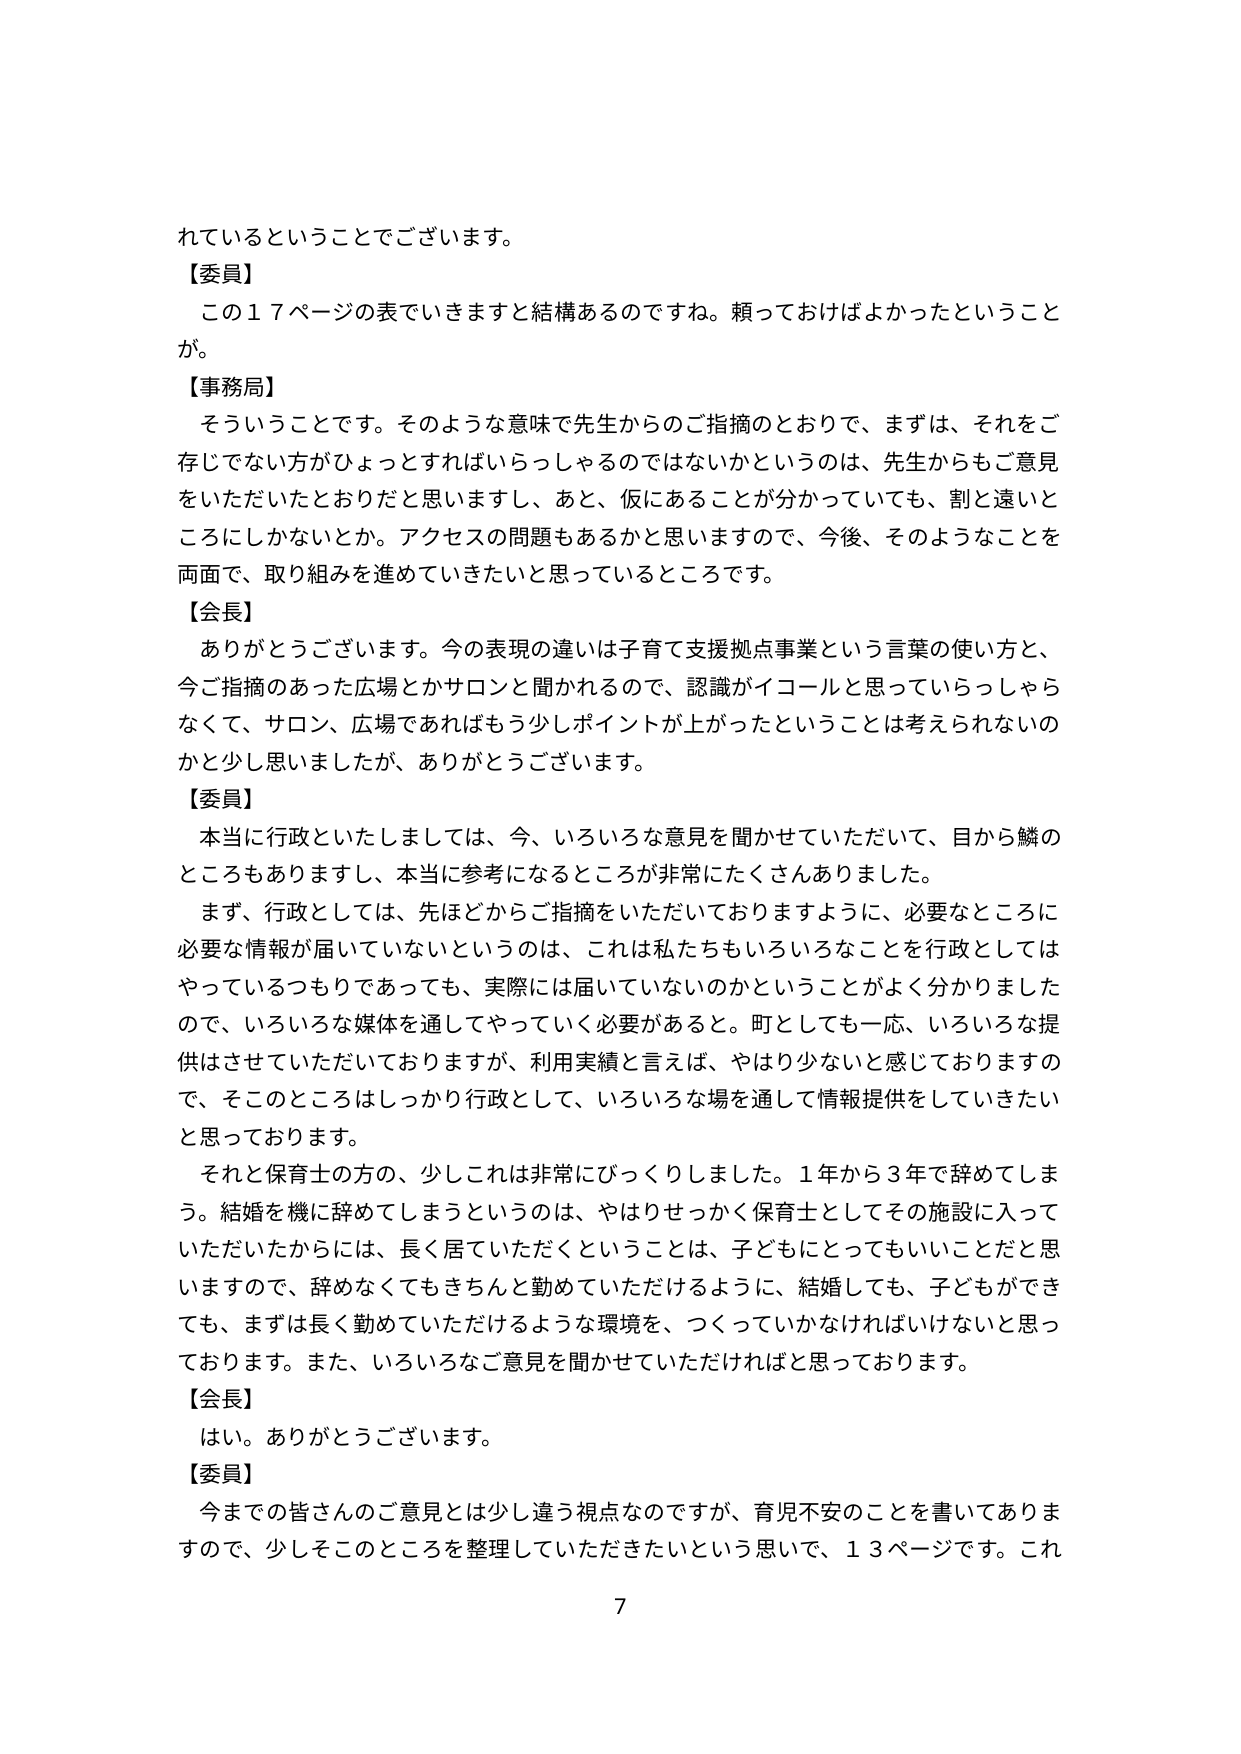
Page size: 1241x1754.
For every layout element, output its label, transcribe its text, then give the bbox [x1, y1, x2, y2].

text 【会長】 [177, 1379, 1063, 1417]
text 【事務局】 [177, 367, 1063, 404]
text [177, 217, 1063, 254]
text 本当に行政といたしましては、今、いろいろな意見を聞かせていただいて、目から鱗のところもありますし、本当に参考になるところが非常にたくさんありました。 [177, 817, 1063, 892]
text それと保育士の方の、少しこれは非常にびっくりしました。１年から３年で辞めてしまう。結婚を機に辞めてしまうというのは、やはりせっかく保育士としてその施設に入っていただいたからには、長く居ていただくということは、子どもにとってもいいことだと思いますので、辞めなくてもきちんと勤めていただけるように、結婚しても、子どもができても、まずは長く勤めていただけるような環境を、つくっていかなければいけないと思っております。また、いろいろなご意見を聞かせていただければと思っております。 [177, 1154, 1063, 1379]
text まず、行政としては、先ほどからご指摘をいただいておりますように、必要なところに必要な情報が届いていないというのは、これは私たちもいろいろなことを行政としてはやっているつもりであっても、実際には届いていないのかということがよく分かりましたので、いろいろな媒体を通してやっていく必要があると。町としても一応、いろいろな提供はさせていただいておりますが、利用実績と言えば、やはり少ないと感じておりますので、そこのところはしっかり行政として、いろいろな場を通して情報提供をしていきたいと思っております。 [177, 892, 1063, 1154]
text 【会長】 [177, 592, 1063, 629]
text この１７ページの表でいきますと結構あるのですね。頼っておけばよかったということが。 [177, 292, 1063, 367]
text ありがとうございます。今の表現の違いは子育て支援拠点事業という言葉の使い方と、今ご指摘のあった広場とかサロンと聞かれるので、認識がイコールと思っていらっしゃらなくて、サロン、広場であればもう少しポイントが上がったということは考えられないのかと少し思いましたが、ありがとうございます。 [177, 629, 1063, 779]
text そういうことです。そのような意味で先生からのご指摘のとおりで、まずは、それをご存じでない方がひょっとすればいらっしゃるのではないかというのは、先生からもご意見をいただいたとおりだと思いますし、あと、仮にあることが分かっていても、割と遠いところにしかないとか。アクセスの問題もあるかと思いますので、今後、そのようなことを両面で、取り組みを進めていきたいと思っているところです。 [177, 404, 1063, 592]
text 【委員】 [177, 779, 1063, 817]
text はい。ありがとうございます。 [177, 1417, 1063, 1454]
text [177, 1492, 1063, 1567]
text 【委員】 [177, 254, 1063, 292]
text 【委員】 [177, 1454, 1063, 1492]
